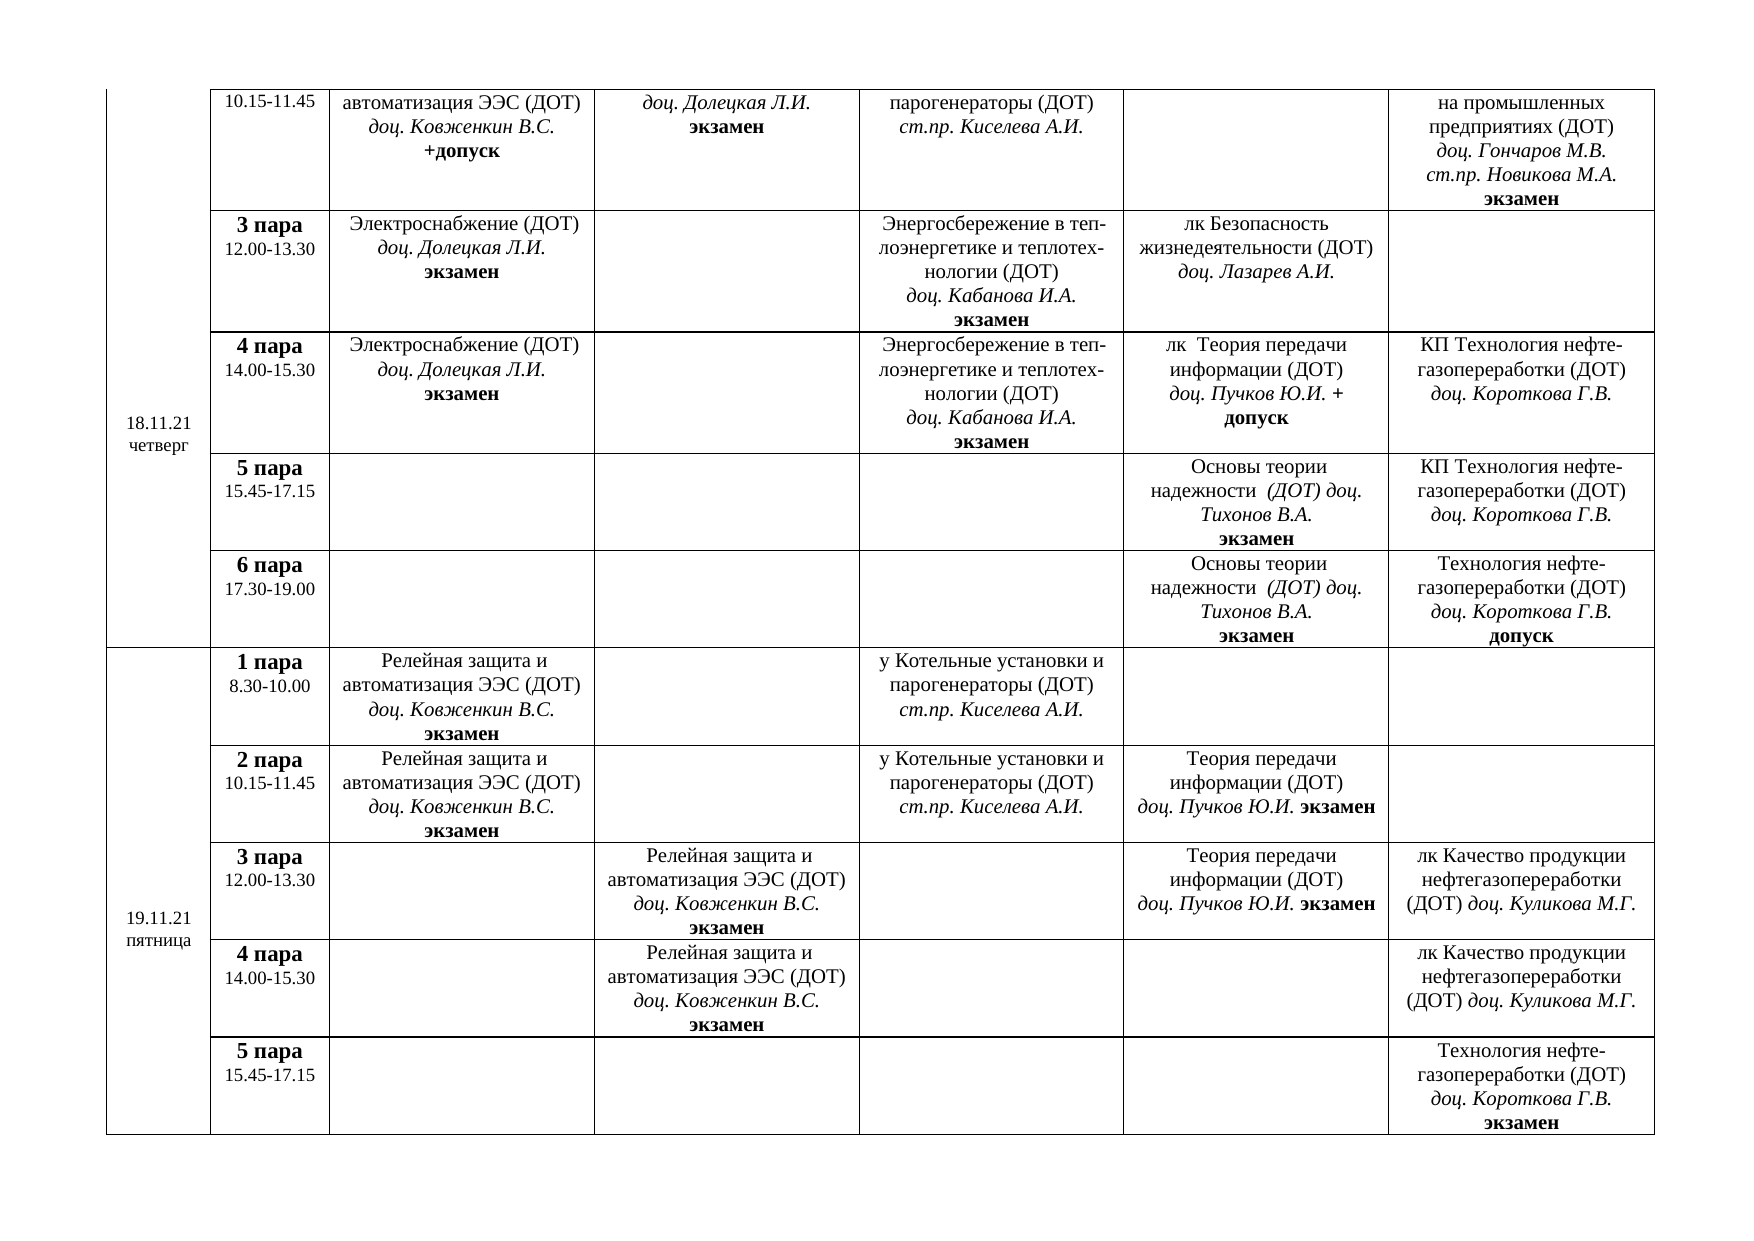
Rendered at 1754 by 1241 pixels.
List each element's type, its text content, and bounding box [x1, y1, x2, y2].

table_cell 4 пара 14.00-15.30 [211, 940, 329, 1036]
table_cell Релейная защита и автоматизация ЭЭС (ДОТ) доц. Ковженкин В.С. экзамен [330, 648, 594, 744]
table_cell Технология нефте-газопереработки (ДОТ) доц. Короткова Г.В. допуск [1389, 551, 1654, 647]
table_cell [1389, 746, 1654, 842]
table_cell Основы теории надежности (ДОТ) доц. Тихонов В.А. экзамен [1124, 454, 1388, 550]
table_cell лк Качество продукции нефтегазопереработки (ДОТ) доц. Куликова М.Г. [1389, 940, 1654, 1036]
table_cell Электроснабжение (ДОТ) доц. Долецкая Л.И. экзамен [330, 211, 594, 331]
table_cell [330, 843, 594, 939]
table_cell 5 пара 15.45-17.15 [211, 1038, 329, 1134]
table_cell [595, 746, 859, 842]
table_cell КП Технология нефте-газопереработки (ДОТ) доц. Короткова Г.В. [1389, 333, 1654, 453]
table_cell КП Технология нефте-газопереработки (ДОТ) доц. Короткова Г.В. [1389, 454, 1654, 550]
table_cell Релейная защита и автоматизация ЭЭС (ДОТ) доц. Ковженкин В.С. экзамен [330, 746, 594, 842]
table_cell [860, 1038, 1123, 1134]
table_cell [860, 90, 1123, 210]
table_cell Релейная защита и автоматизация ЭЭС (ДОТ) доц. Ковженкин В.С. экзамен [595, 940, 859, 1036]
table_cell Основы теории надежности (ДОТ) доц. Тихонов В.А. экзамен [1124, 551, 1388, 647]
table_cell [860, 940, 1123, 1036]
table_cell Энергосбережение в теп-лоэнергетике и теплотех-нологии (ДОТ) доц. Кабанова И.А. экзамен [860, 211, 1123, 331]
table_cell [330, 940, 594, 1036]
table_cell [1124, 940, 1388, 1036]
table_cell Релейная защита и автоматизация ЭЭС (ДОТ) доц. Ковженкин В.С. экзамен [595, 843, 859, 939]
table_cell 1 пара 8.30-10.00 [211, 648, 329, 744]
table_cell 5 пара 15.45-17.15 [211, 454, 329, 550]
table_cell [595, 1038, 859, 1134]
table_cell [860, 843, 1123, 939]
table_cell 3 пара 12.00-13.30 [211, 211, 329, 331]
table_cell 19.11.21 пятница [107, 648, 210, 1134]
table_cell [330, 551, 594, 647]
table_cell у Котельные установки и парогенераторы (ДОТ) ст.пр. Киселева А.И. [860, 648, 1123, 744]
table_cell 6 пара 17.30-19.00 [211, 551, 329, 647]
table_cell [1389, 1038, 1654, 1134]
table_cell [595, 648, 859, 744]
table_cell лк Теория передачи информации (ДОТ) доц. Пучков Ю.И. + допуск [1124, 333, 1388, 453]
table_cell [1389, 90, 1654, 210]
table_cell [1124, 648, 1388, 744]
table_cell Электроснабжение (ДОТ) доц. Долецкая Л.И. экзамен [330, 333, 594, 453]
table_cell 4 пара 14.00-15.30 [211, 333, 329, 453]
table_cell Теория передачи информации (ДОТ) доц. Пучков Ю.И. экзамен [1124, 843, 1388, 939]
table_cell [860, 454, 1123, 550]
table_cell [1389, 211, 1654, 331]
table_cell [595, 551, 859, 647]
table_cell лк Безопасность жизнедеятельности (ДОТ) доц. Лазарев А.И. [1124, 211, 1388, 331]
table_cell 3 пара 12.00-13.30 [211, 843, 329, 939]
table_cell Энергосбережение в теп-лоэнергетике и теплотех-нологии (ДОТ) доц. Кабанова И.А. экзамен [860, 333, 1123, 453]
table_cell [860, 551, 1123, 647]
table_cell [330, 90, 594, 210]
table_cell 2 пара 10.15-11.45 [211, 90, 329, 210]
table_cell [595, 90, 859, 210]
table_cell [595, 211, 859, 331]
table_cell 2 пара 10.15-11.45 [211, 746, 329, 842]
table_cell у Котельные установки и парогенераторы (ДОТ) ст.пр. Киселева А.И. [860, 746, 1123, 842]
table_cell Теория передачи информации (ДОТ) доц. Пучков Ю.И. экзамен [1124, 746, 1388, 842]
table_cell [1389, 648, 1654, 744]
table_cell [330, 454, 594, 550]
table_cell лк Качество продукции нефтегазопереработки (ДОТ) доц. Куликова М.Г. [1389, 843, 1654, 939]
table_cell [595, 333, 859, 453]
table_cell [330, 1038, 594, 1134]
table_cell [1124, 1038, 1388, 1134]
table_cell [595, 454, 859, 550]
table_cell [1124, 90, 1388, 210]
